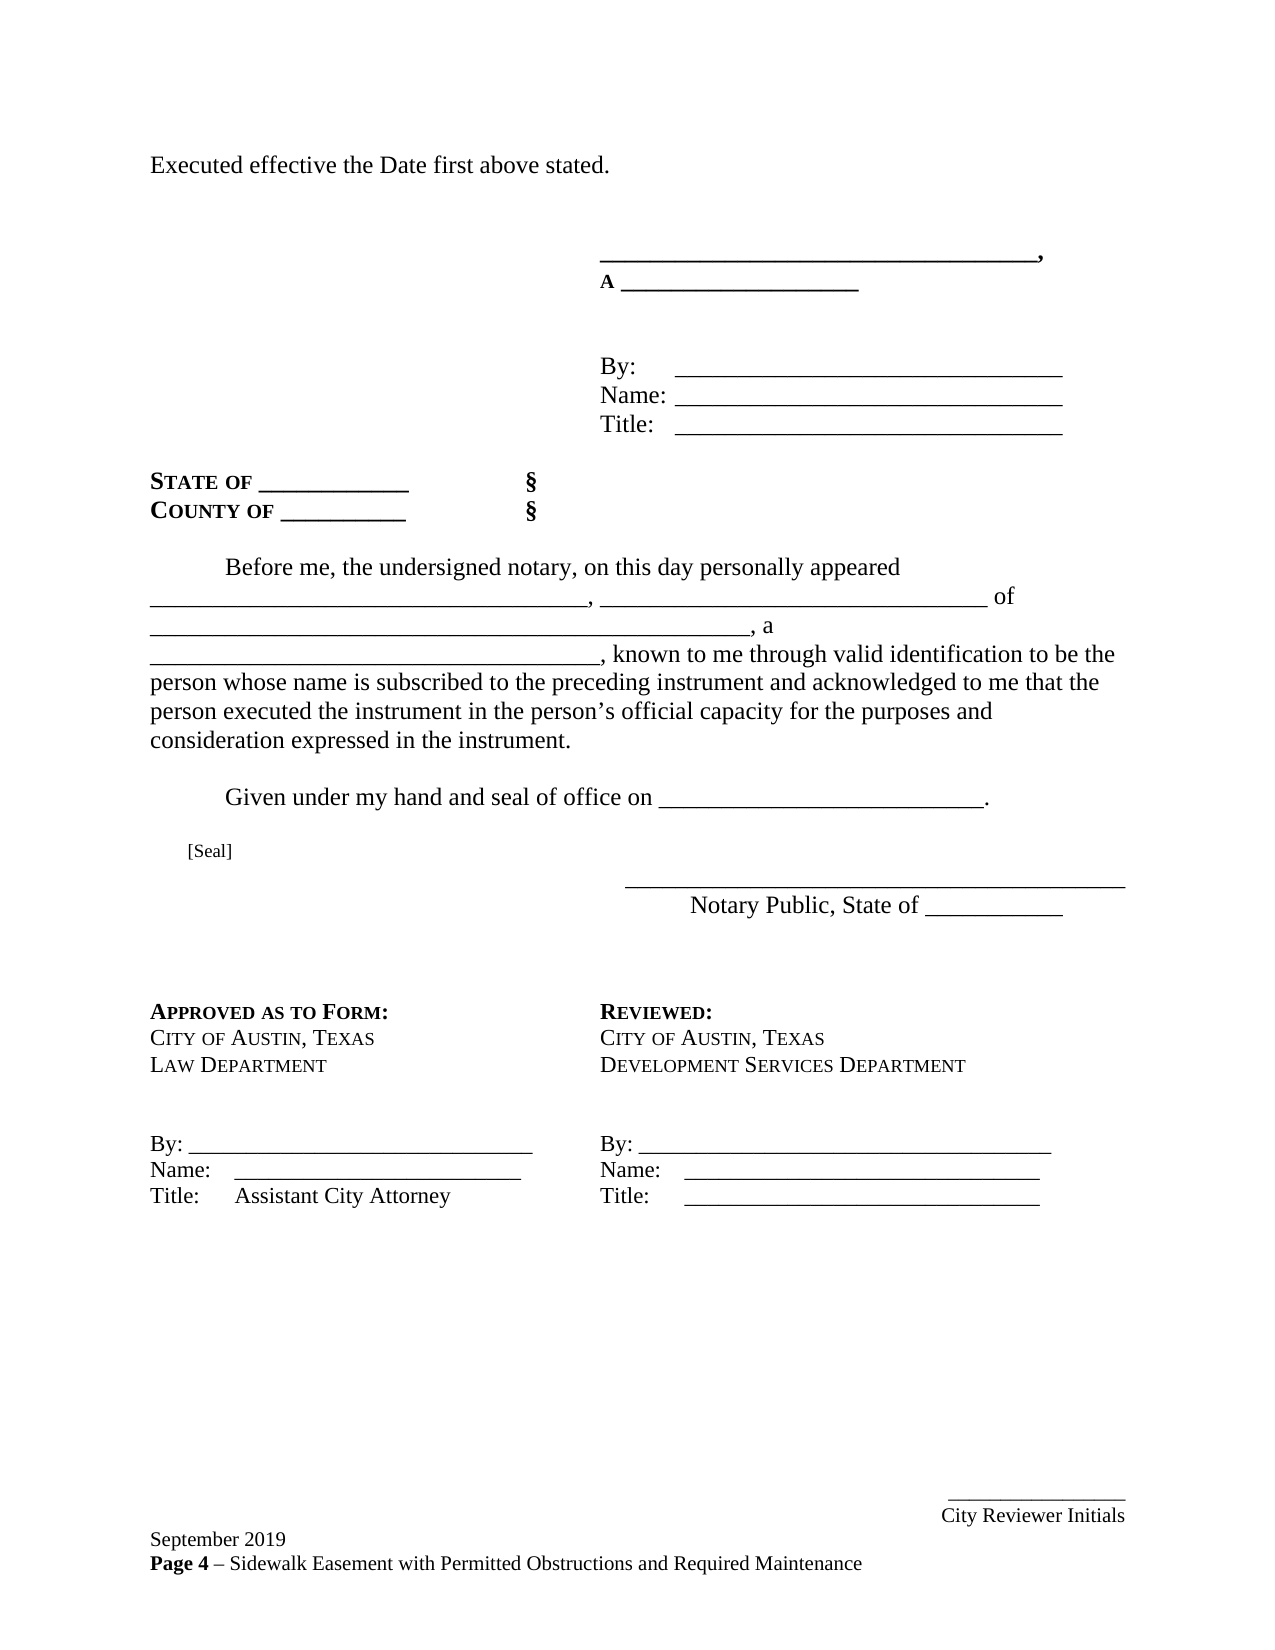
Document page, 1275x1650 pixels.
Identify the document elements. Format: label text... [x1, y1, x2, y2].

text Given under my hand and seal of office on __________________________. [150, 782, 1125, 811]
text a ___________________ [600, 265, 1125, 294]
text Approved as to Form: Reviewed: [150, 998, 1125, 1024]
text [Seal] [150, 840, 1125, 862]
text Name: _________________________ Name: _______________________________ [150, 1156, 1125, 1183]
text Law Department Development Services Department [150, 1051, 1125, 1077]
text ___________________________________, [600, 236, 1125, 265]
text By: _______________________________ [150, 351, 1125, 380]
text Before me, the undersigned notary, on this day personally appeared ___________________________________, _______________________________ of ________________________________________________, a ____________________________________, known to me through valid identification to be the person whose name is subscribed to the preceding instrument and acknowledged to me that the person executed the instrument in the person’s official capacity for the purposes and consideration expressed in the instrument. [150, 552, 1125, 754]
text State of ____________ § [150, 466, 1125, 495]
text Title: _______________________________ [600, 409, 1125, 437]
text County of __________ § [150, 495, 1125, 524]
text By: ______________________________ By: ____________________________________ [150, 1130, 1125, 1156]
text Name: _______________________________ [600, 380, 1125, 409]
text , [150, 1024, 1125, 1051]
text Title: Attorney Title: _______________________________ [150, 1183, 1125, 1209]
text Executed effective the Date first above stated. [150, 150, 1125, 179]
text Notary Public, State of ___________ [150, 890, 1125, 919]
text ________________________________________ [150, 862, 1125, 890]
